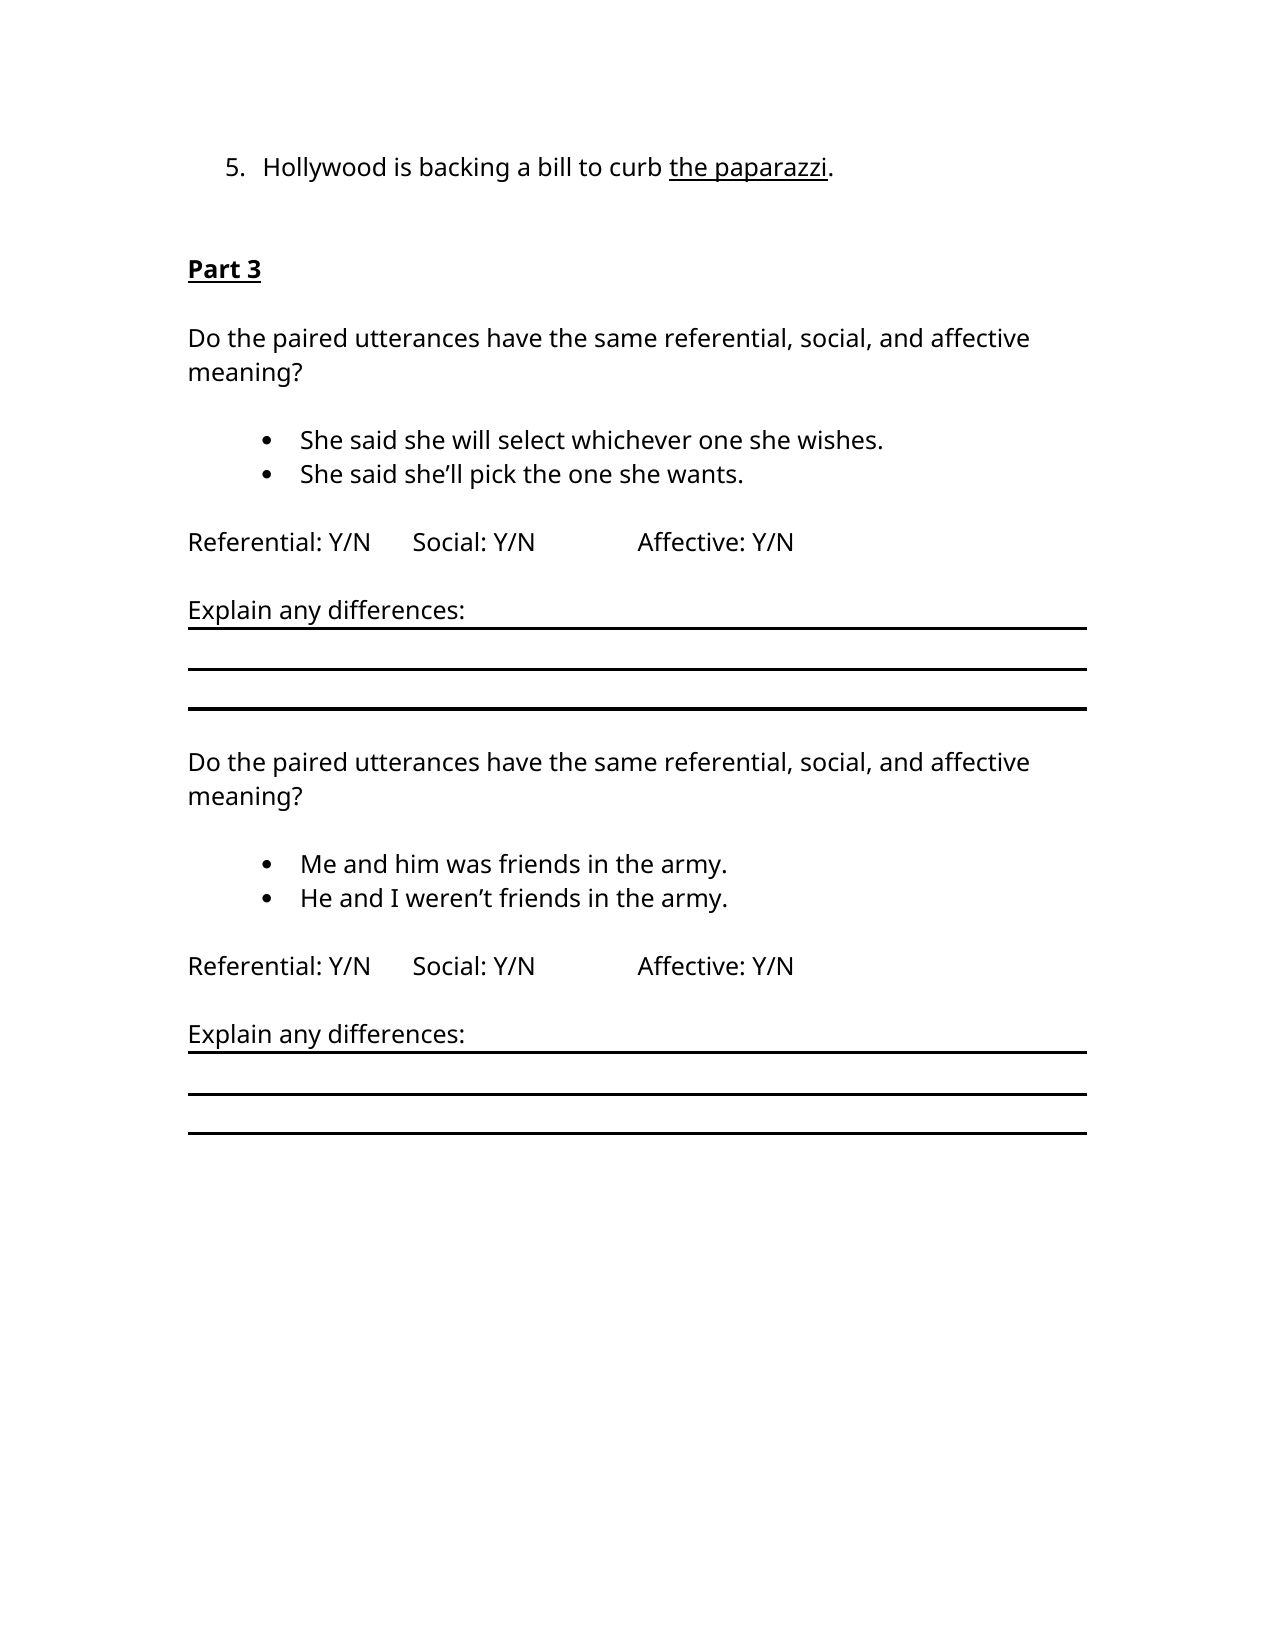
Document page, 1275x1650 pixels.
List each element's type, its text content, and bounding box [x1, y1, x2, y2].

list Me and him was friends in the army. [262, 847, 1087, 881]
text Referential: Y/N Social: Y/N Affective: Y/N [187, 525, 1087, 559]
text Part 3 [187, 252, 1087, 286]
text Explain any differences: [187, 593, 1087, 627]
list She said she will select whichever one she wishes. [262, 422, 1087, 457]
text Explain any differences: [187, 1017, 1087, 1051]
text Do the paired utterances have the same referential, social, and affective meaning? [187, 320, 1087, 388]
text Referential: Y/N Social: Y/N Affective: Y/N [187, 949, 1087, 983]
text Do the paired utterances have the same referential, social, and affective meaning? [187, 745, 1087, 813]
list He and I weren’t friends in the army. [262, 881, 1087, 915]
list She said she’ll pick the one she wants. [262, 457, 1087, 491]
list Hollywood is backing a bill to curb the paparazzi. [225, 150, 1087, 184]
